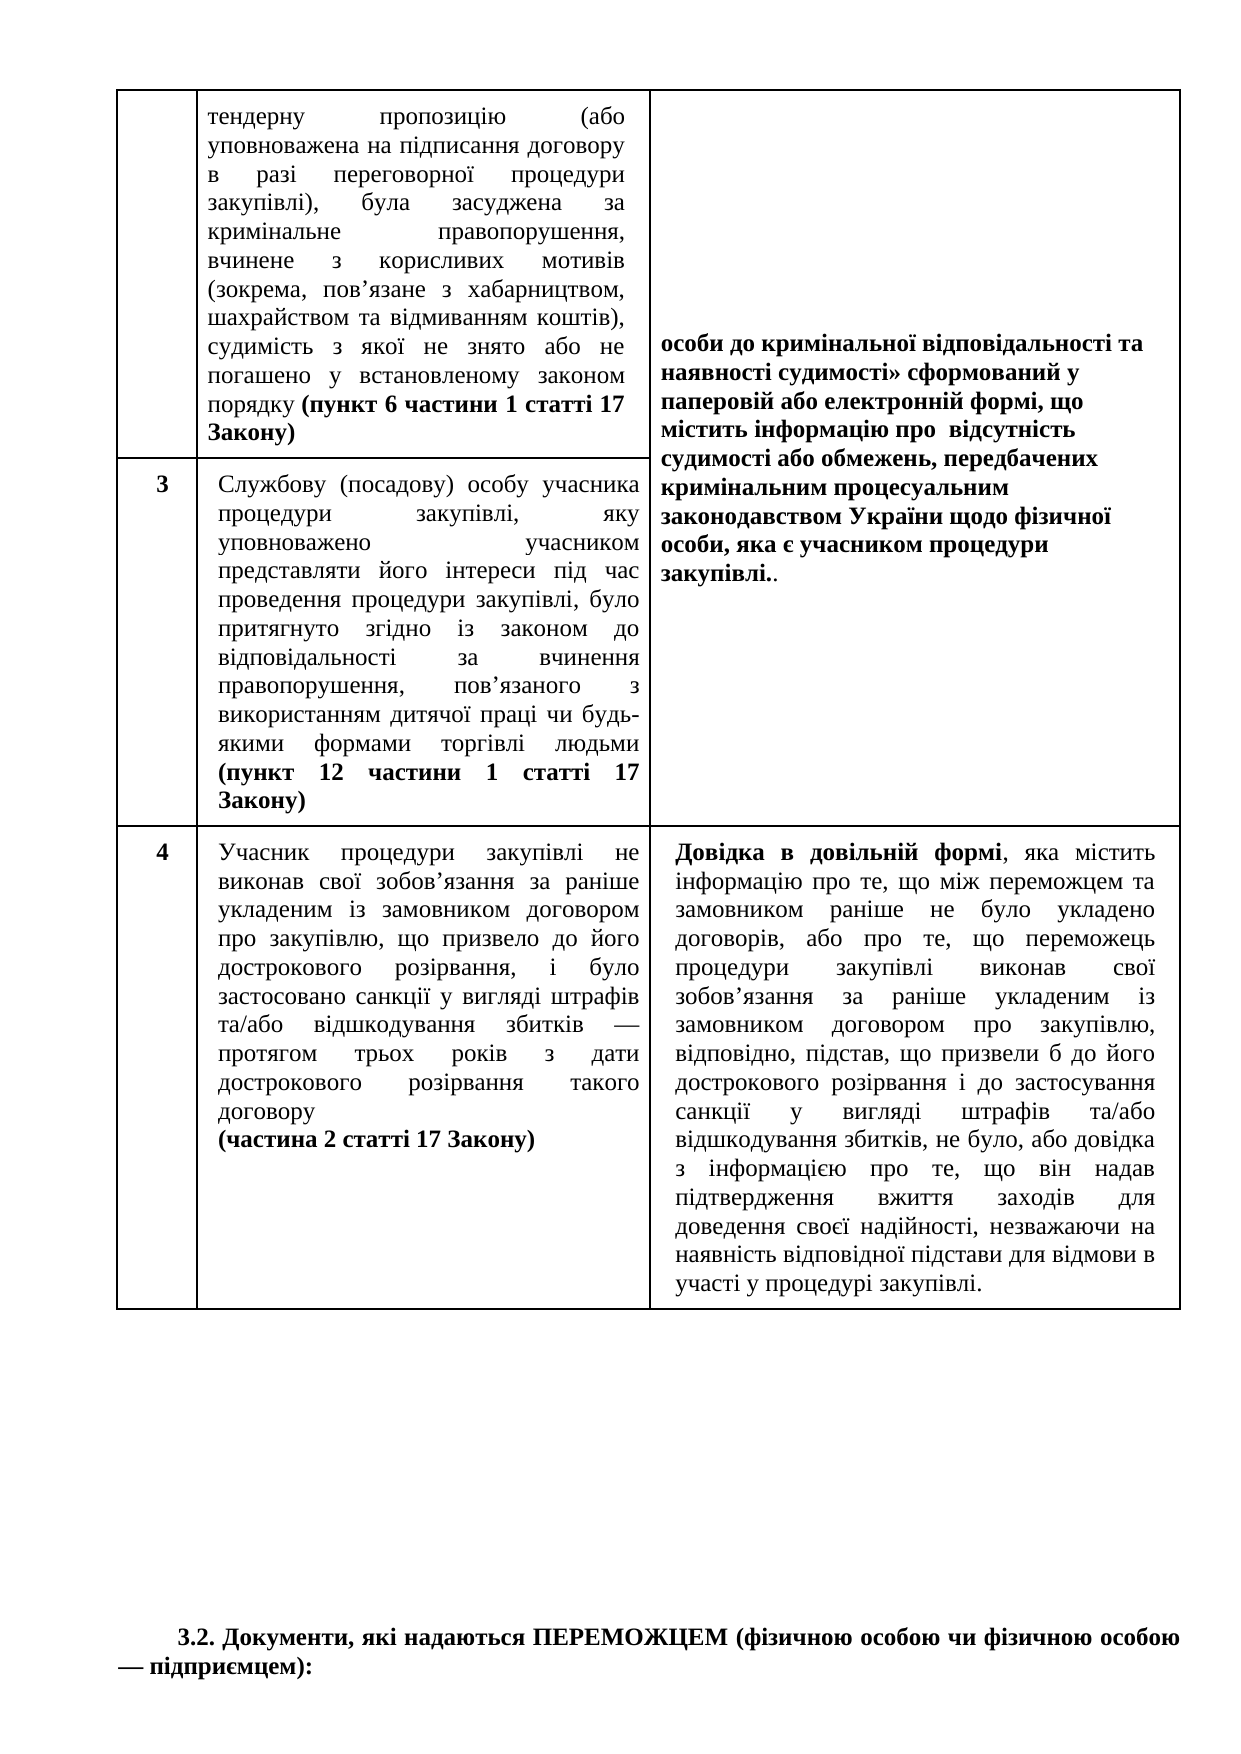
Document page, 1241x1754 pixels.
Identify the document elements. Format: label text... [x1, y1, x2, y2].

table_cell Учасник процедури закупівлі не виконав свої зобов’язання за раніше укладеним із замовником договором про закупівлю, що призвело до його дострокового розірвання, і було застосовано санкції у вигляді штрафів та/або відшкодування збитків — протягом трьох років з дати дострокового розірвання такого договору (частина 2 статті 17 Закону) [198, 827, 649, 1307]
table_cell Службову (посадову) особу учасника процедури закупівлі, яку уповноважено учасником представляти його інтереси під час проведення процедури закупівлі, було притягнуто згідно із законом до відповідальності за вчинення правопорушення, пов’язаного з використанням дитячої праці чи будь-якими формами торгівлі людьми (пункт 12 частини 1 статті 17 Закону) [198, 459, 649, 824]
text 3.2. Документи, які надаються ПЕРЕМОЖЦЕМ (фізичною особою чи фізичною особою — підприємцем): [118, 1622, 1181, 1679]
table_cell 4 [118, 827, 196, 1307]
table_cell 3 [118, 459, 196, 824]
table_cell Довідка в довільній формі, яка містить інформацію про те, що між переможцем та замовником раніше не було укладено договорів, або про те, що переможець процедури закупівлі виконав свої зобов’язання за раніше укладеним із замовником договором про закупівлю, відповідно, підстав, що призвели б до його дострокового розірвання і до застосування санкції у вигляді штрафів та/або відшкодування збитків, не було, або довідка з інформацією про те, що він надав підтвердження вжиття заходів для доведення своєї надійності, незважаючи на наявність відповідної підстави для відмови в участі у процедурі закупівлі. [651, 827, 1179, 1307]
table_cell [198, 91, 649, 457]
table_cell 2 [118, 91, 196, 457]
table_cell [651, 91, 1179, 824]
